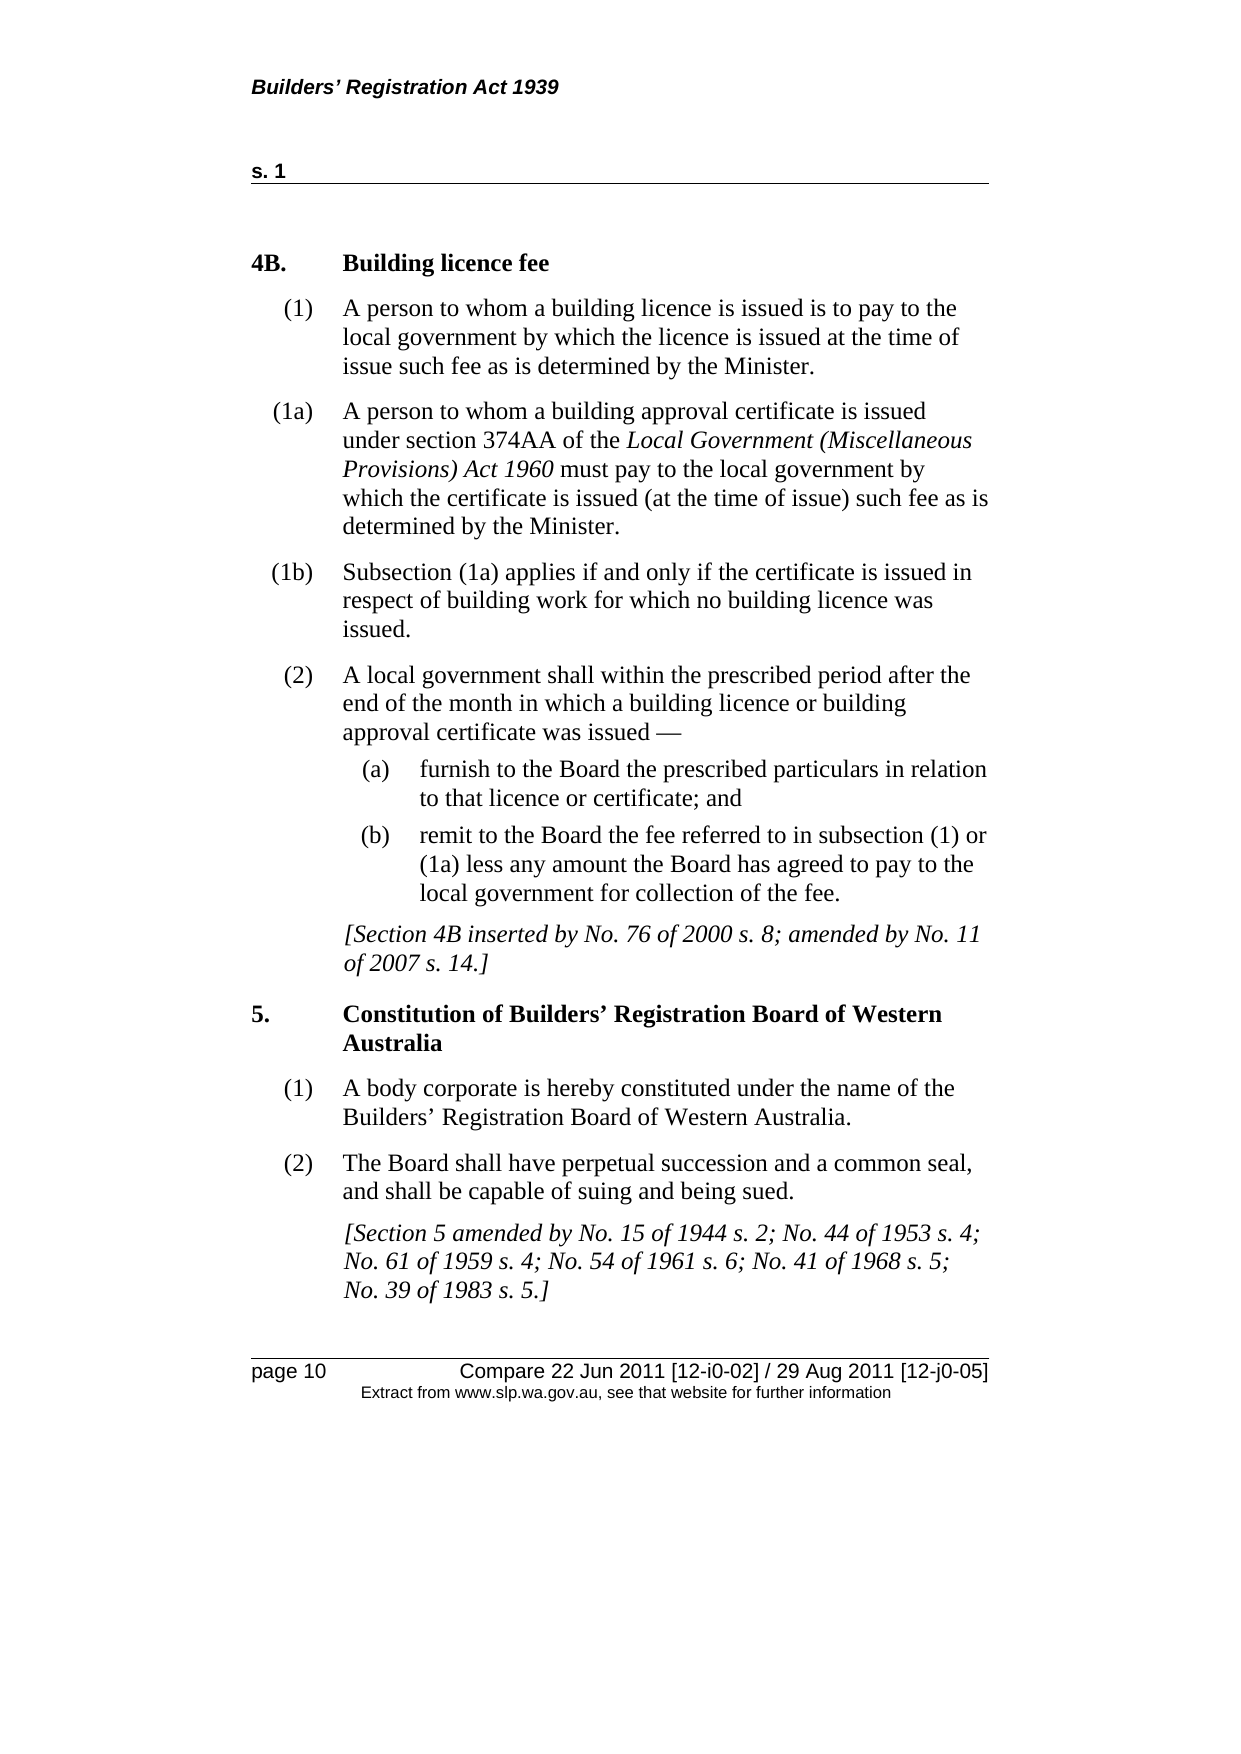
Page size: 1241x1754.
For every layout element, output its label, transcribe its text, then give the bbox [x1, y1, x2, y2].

text [Section 5 amended by No. 15 of 1944 s. 2; No. 44 of 1953 s. 4; No. 61 of 1959 s. 4; No. 54 of 1961 s. 6; No. 41 of 1968 s. 5; No. 39 of 1983 s. 5.] [251, 1218, 989, 1304]
text (b) remit to the Board the fee referred to in subsection (1) or (1a) less any amount the Board has agreed to pay to the local government for collection of the fee. [251, 820, 989, 906]
subtitle 4B. Building licence fee [251, 248, 989, 277]
text (1) A body corporate is hereby constituted under the name of the Builders’ Registration Board of Western Australia. [251, 1073, 989, 1131]
subtitle 5. Constitution of Builders’ Registration Board of [251, 999, 989, 1057]
text (1b) Subsection (1a) applies if and only if the certificate is issued in respect of building work for which no building licence was issued. [251, 557, 989, 643]
text (2) A local government shall within the prescribed period after the end of the month in which a building licence or building approval certificate was issued — [251, 660, 989, 746]
text [Section 4B inserted by No. 76 of 2000 s. 8; amended by No. 11 of 2007 s. 14.] [251, 919, 989, 976]
text (1a) A person to whom a building approval certificate is issued under section 374AA of the Local Government (Miscellaneous Provisions) Act 1960 must pay to the local government by which the certificate is issued (at the time of issue) such fee as is determined by the Minister. [251, 396, 989, 540]
text (2) The Board shall have perpetual succession and a common seal, and shall be capable of suing and being sued. [251, 1148, 989, 1205]
text (a) furnish to the Board the prescribed particulars in relation to that licence or certificate; and [251, 754, 989, 812]
text (1) A person to whom a building licence is issued is to pay to the local government by which the licence is issued at the time of issue such fee as is determined by the Minister. [251, 293, 989, 380]
